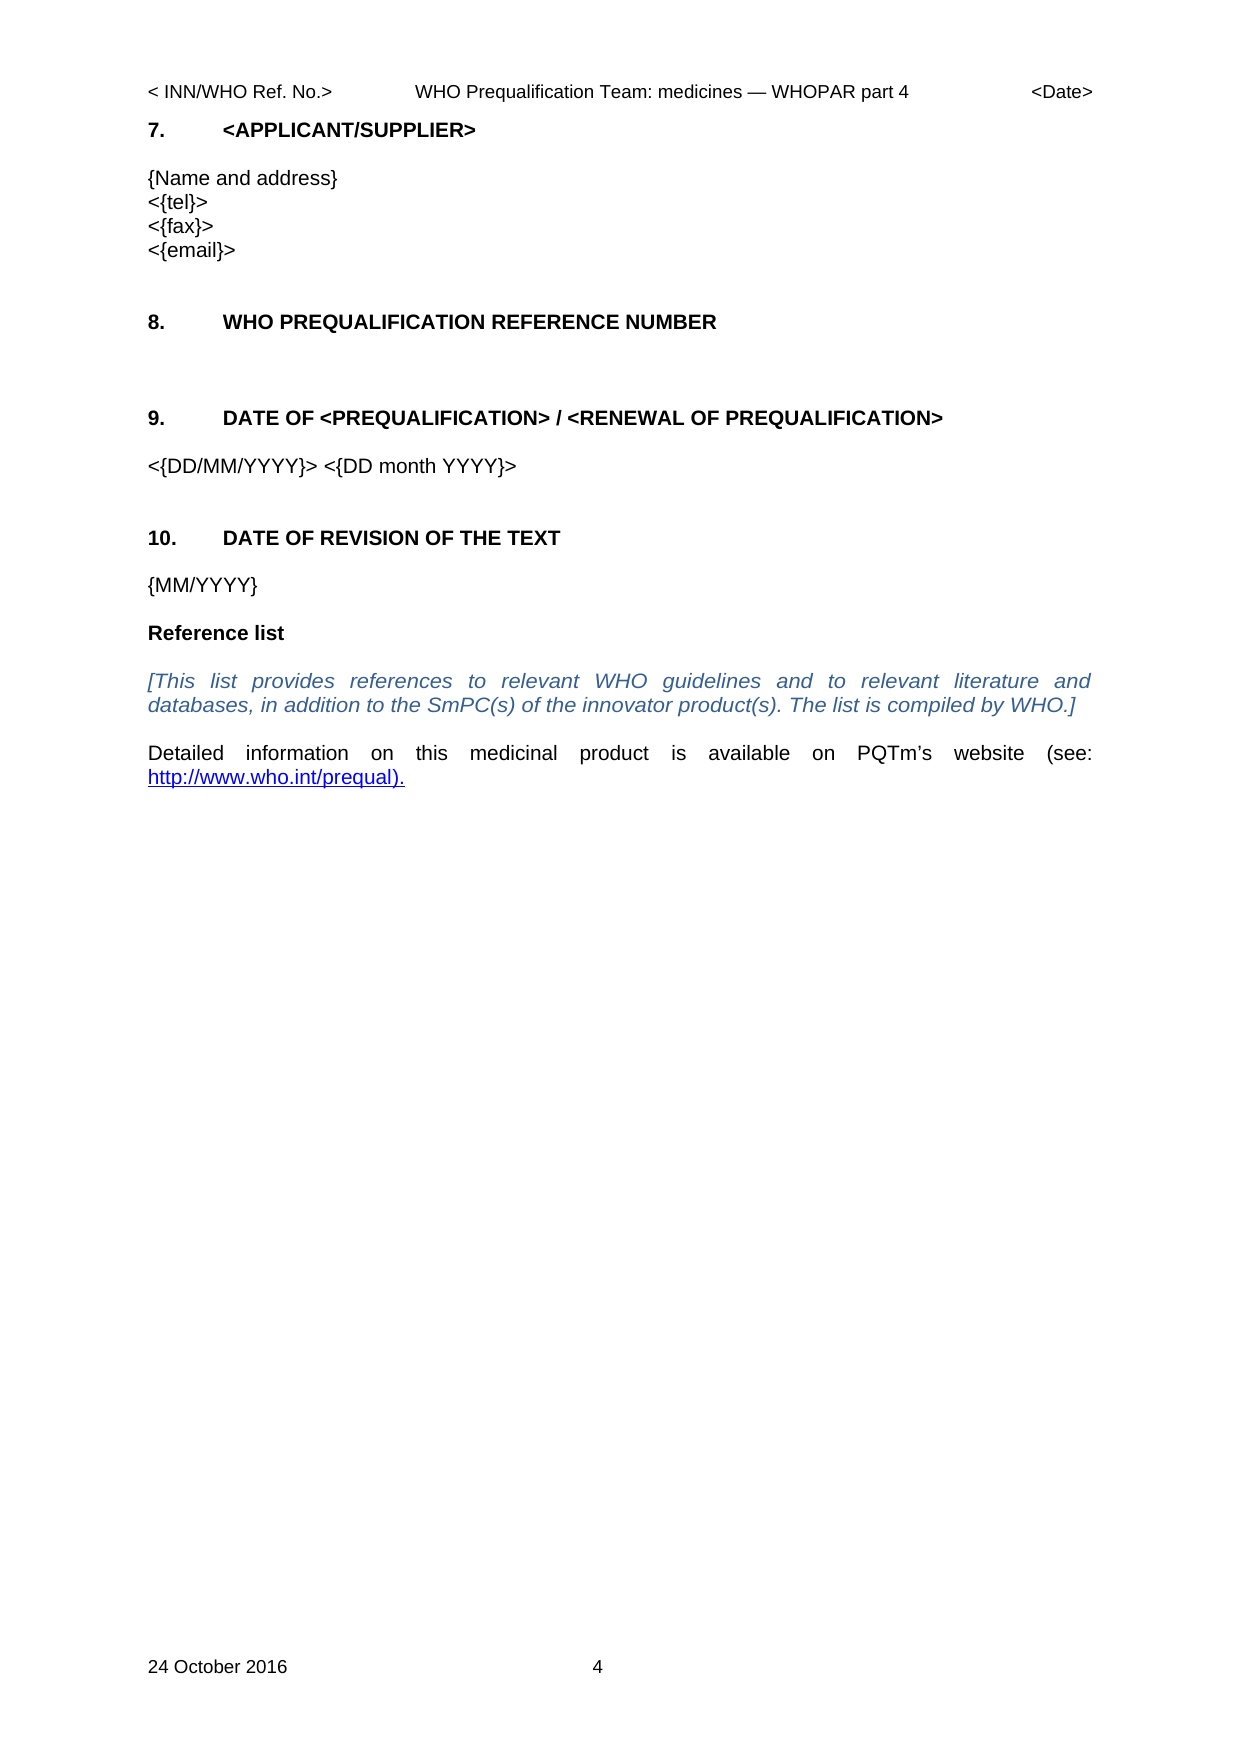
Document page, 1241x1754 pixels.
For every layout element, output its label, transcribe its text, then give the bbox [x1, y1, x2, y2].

text 9. DATE OF <PREQUALIFICATION> / <RENEWAL OF PREQUALIFICATION> [148, 406, 1092, 429]
list Detailed information on this medicinal product is available on PQTm’s website (see: http://www.who.int/prequal). [148, 741, 1093, 789]
text <{DD/MM/YYYY}> <{DD month YYYY}> [148, 453, 1092, 477]
text [This list provides references to relevant WHO guidelines and to relevant literature and databases, in addition to the SmPC(s) of the innovator product(s). The list is compiled by WHO.] [148, 669, 1092, 717]
text <{email}> [148, 238, 1092, 262]
text 8. WHO PREQUALIFICATION REFERENCE NUMBER [148, 310, 1092, 334]
text 7. <APPLICANT/SUPPLIER> [148, 118, 1092, 142]
list Reference list [148, 621, 1093, 645]
text {Name and address} [148, 166, 1092, 190]
text {MM/YYYY} [148, 573, 1092, 597]
text 10. DATE OF REVISION OF THE TEXT [148, 525, 1092, 549]
text <{tel}> [148, 190, 1092, 214]
text <{fax}> [148, 214, 1092, 238]
